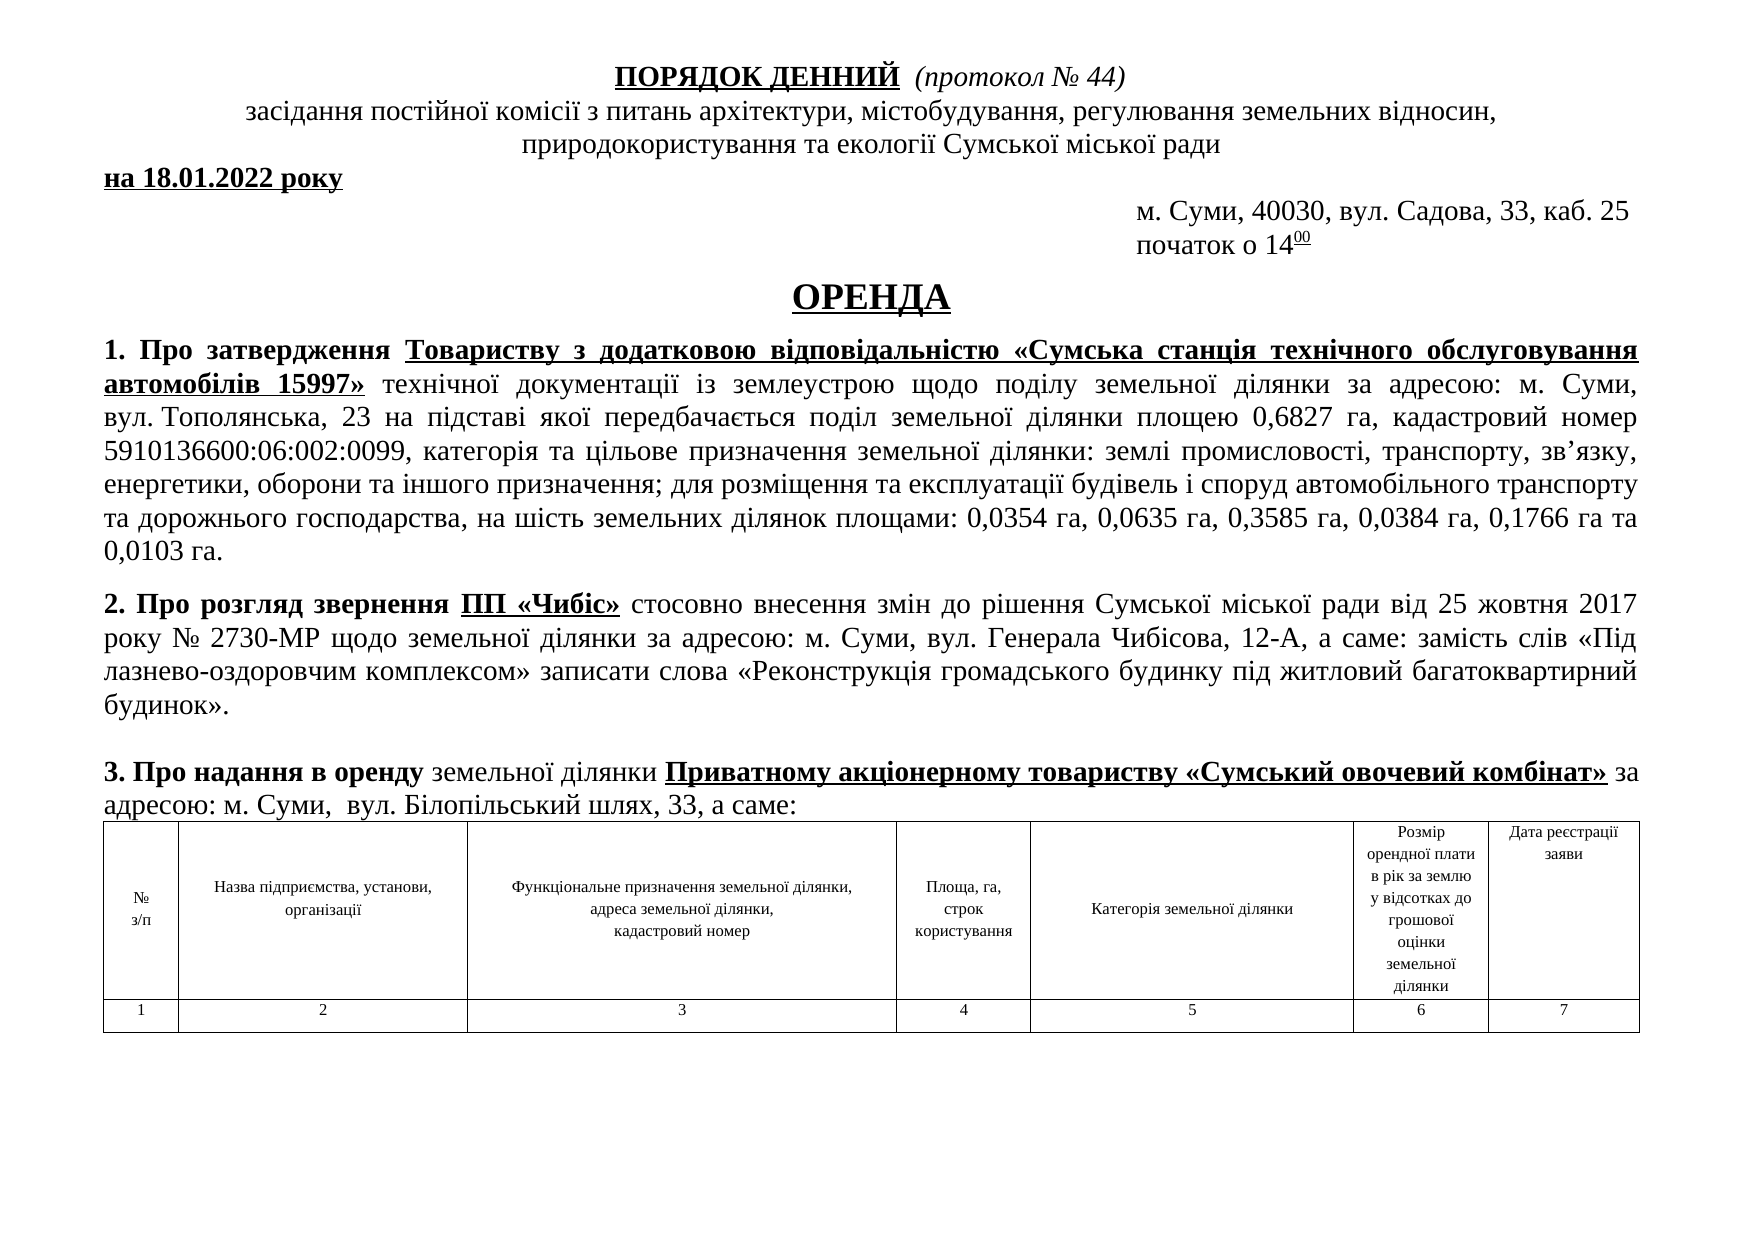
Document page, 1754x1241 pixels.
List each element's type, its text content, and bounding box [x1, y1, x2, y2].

table_header Дата реєстрації заяви [1489, 822, 1639, 998]
table_header Назва підприємства, установи, організації [179, 822, 467, 998]
text на 18.01.2022 року [103, 160, 1639, 193]
table_cell 2 [179, 1000, 467, 1032]
table_cell 1 [104, 1000, 178, 1032]
text 2. Про розгляд звернення ПП «Чибіс» стосовно внесення змін до рішення Сумської міської ради від 25 жовтня 2017 року № 2730-МР щодо земельної ділянки за адресою: м. Суми, вул. Генерала Чибісова, 12-А, а саме: замість слів «Під лазнево-оздоровчим комплексом» записати слова «Реконструкція громадського будинку під житловий багатоквартирний будинок». [103, 586, 1639, 720]
text природокористування та екології Сумської міської ради [103, 126, 1639, 160]
table_header № з/п [104, 822, 178, 998]
text м. Суми, 40030, вул. Садова, 33, каб. 25 [1136, 193, 1639, 227]
text засідання постійної комісії з питань архітектури, містобудування, регулювання земельних відносин, [103, 93, 1639, 126]
text ПОРЯДОК ДЕННИЙ (протокол № 44) [103, 59, 1639, 93]
table_header Функціональне призначення земельної ділянки, адреса земельної ділянки, кадастровий номер [468, 822, 896, 998]
table_cell 6 [1354, 1000, 1488, 1032]
table_cell 3 [468, 1000, 896, 1032]
text ОРЕНДА [103, 275, 1639, 318]
table_cell 4 [897, 1000, 1030, 1032]
text 1. Про затвердження Товариству з додатковою відповідальністю «Сумська станція технічного обслуговування автомобілів 15997» технічної документації із землеустрою щодо поділу земельної ділянки за адресою: м. Суми, вул. Тополянська, 23 на підставі якої передбачається поділ земельної ділянки площею 0,6827 га, кадастровий номер 5910136600:06:002:0099, категорія та цільове призначення земельної ділянки: землі промисловості, транспорту, зв’язку, енергетики, оборони та іншого призначення; для розміщення та експлуатації будівель і споруд автомобільного транспорту та дорожнього господарства, на шість земельних ділянок площами: 0,0354 га, 0,0635 га, 0,3585 га, 0,0384 га, 0,1766 га та 0,0103 га. [103, 332, 1639, 567]
table_cell 5 [1031, 1000, 1353, 1032]
text 3. Про надання в оренду земельної ділянки Приватному акціонерному товариству «Сумський овочевий комбінат» за адресою: м. Суми, вул. Білопільський шлях, 33, а саме: [103, 754, 1639, 821]
table_header Категорія земельної ділянки [1031, 822, 1353, 998]
text початок о 1400 [1136, 227, 1639, 260]
table_cell 7 [1489, 1000, 1639, 1032]
table_header Розмір орендної плати в рік за землю у відсотках до грошової оцінки земельної ділянки [1354, 822, 1488, 998]
table_header Площа, га, строк користування [897, 822, 1030, 998]
